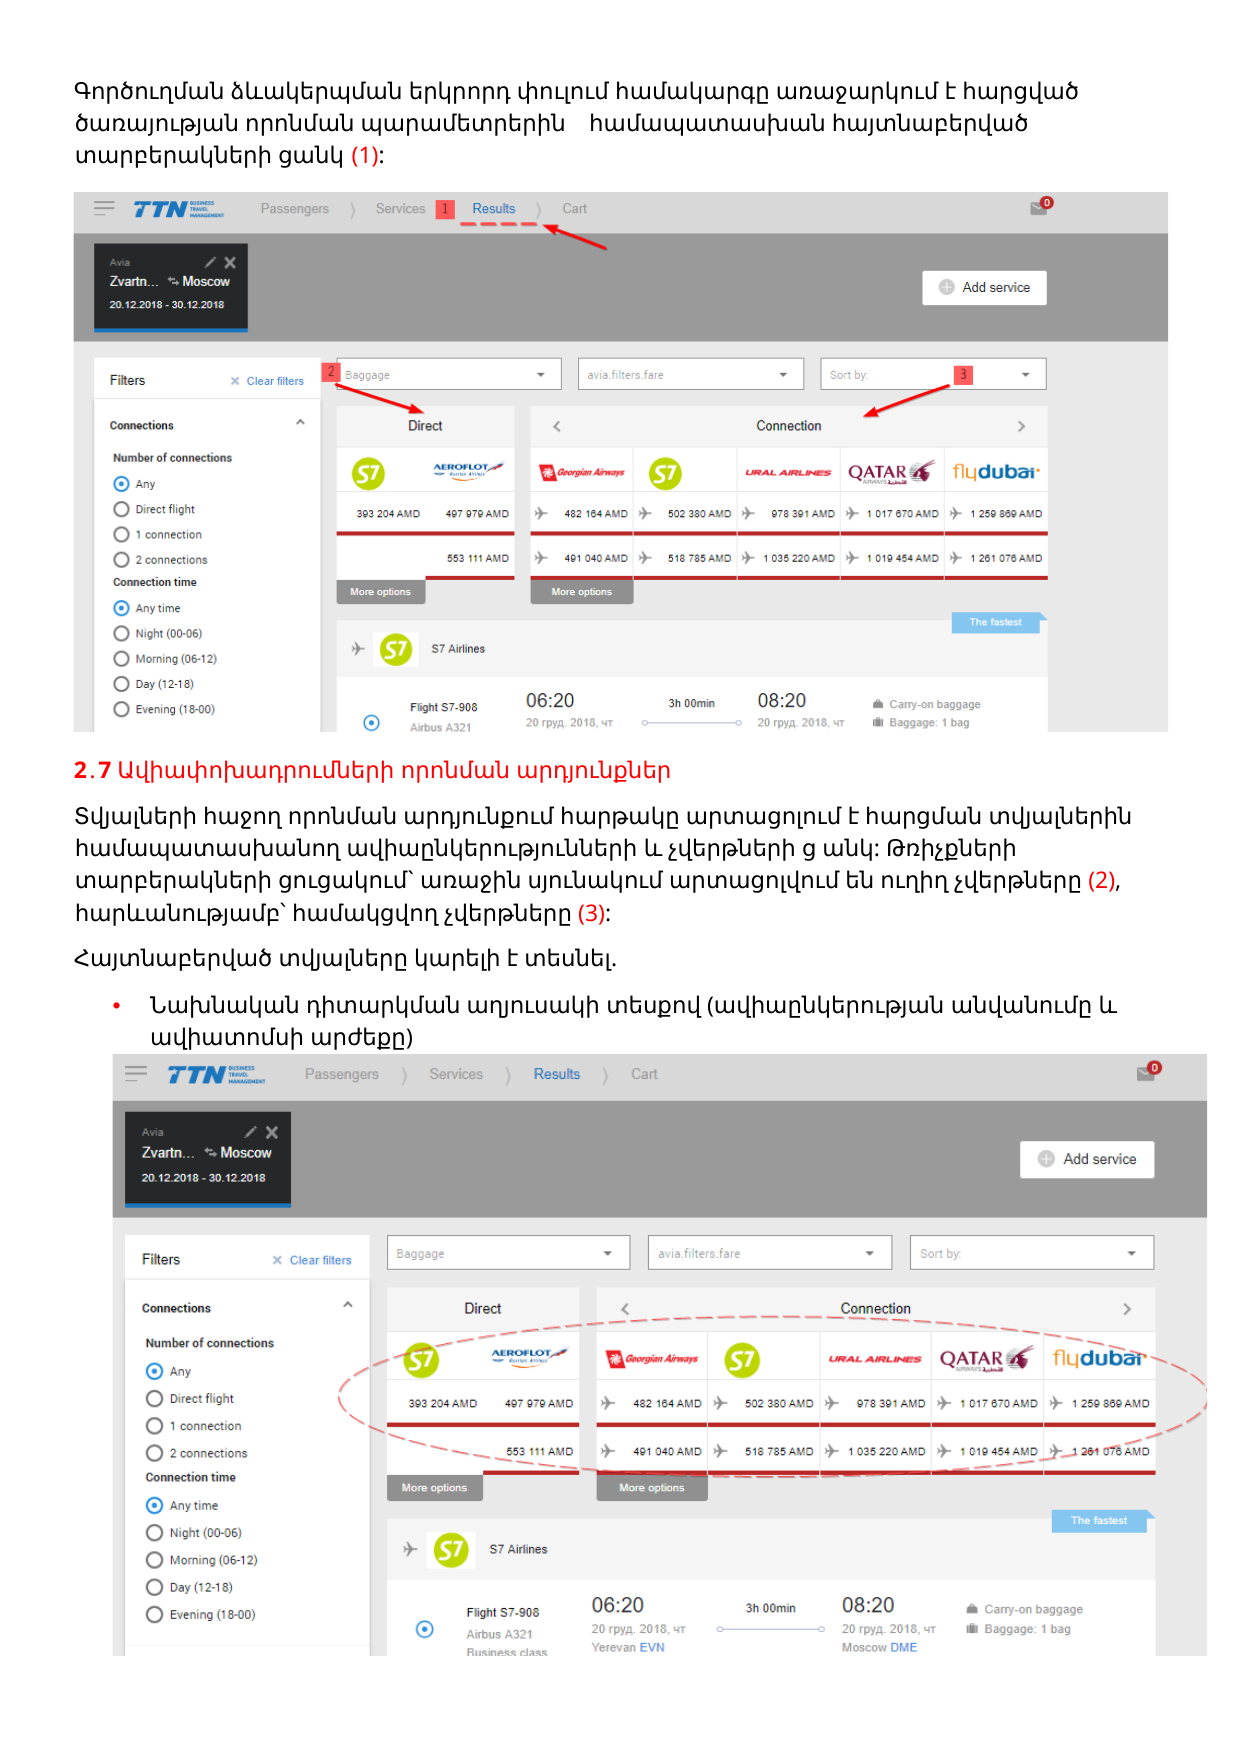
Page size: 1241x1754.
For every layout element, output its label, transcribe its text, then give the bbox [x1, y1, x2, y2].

picture [112, 1054, 1208, 1656]
text 2․7 Ավիափոխադրումների որոնման արդյունքներ [73, 754, 1167, 786]
text Գործուղման ձևակերպման երկրորդ փուլում համակարգը առաջարկում է հարցված ծառայության որոնման պարամետրերին համապատասխան հայտնաբերված տարբերակների ցանկ (1): [73, 75, 1167, 170]
picture [73, 192, 1169, 732]
list Նախնական դիտարկման աղյուսակի տեսքով (ավիաընկերության անվանումը և ավիատոմսի արժեքը) [112, 988, 1166, 1052]
text Տվյալների հաջող որոնման արդյունքում հարթակը արտացոլում է հարցման տվյալներին համապատասխանող ավիաընկերությունների և չվերթների ց անկ: Թռիչքների տարբերակների ցուցակում` առաջին սյունակում արտացոլվում են ուղիղ չվերթները (2), հարևանությամբ՝ համակցվող չվերթները (3): [73, 800, 1167, 928]
text Հայտնաբերված տվյալները կարելի է տեսնել. [73, 942, 1167, 973]
